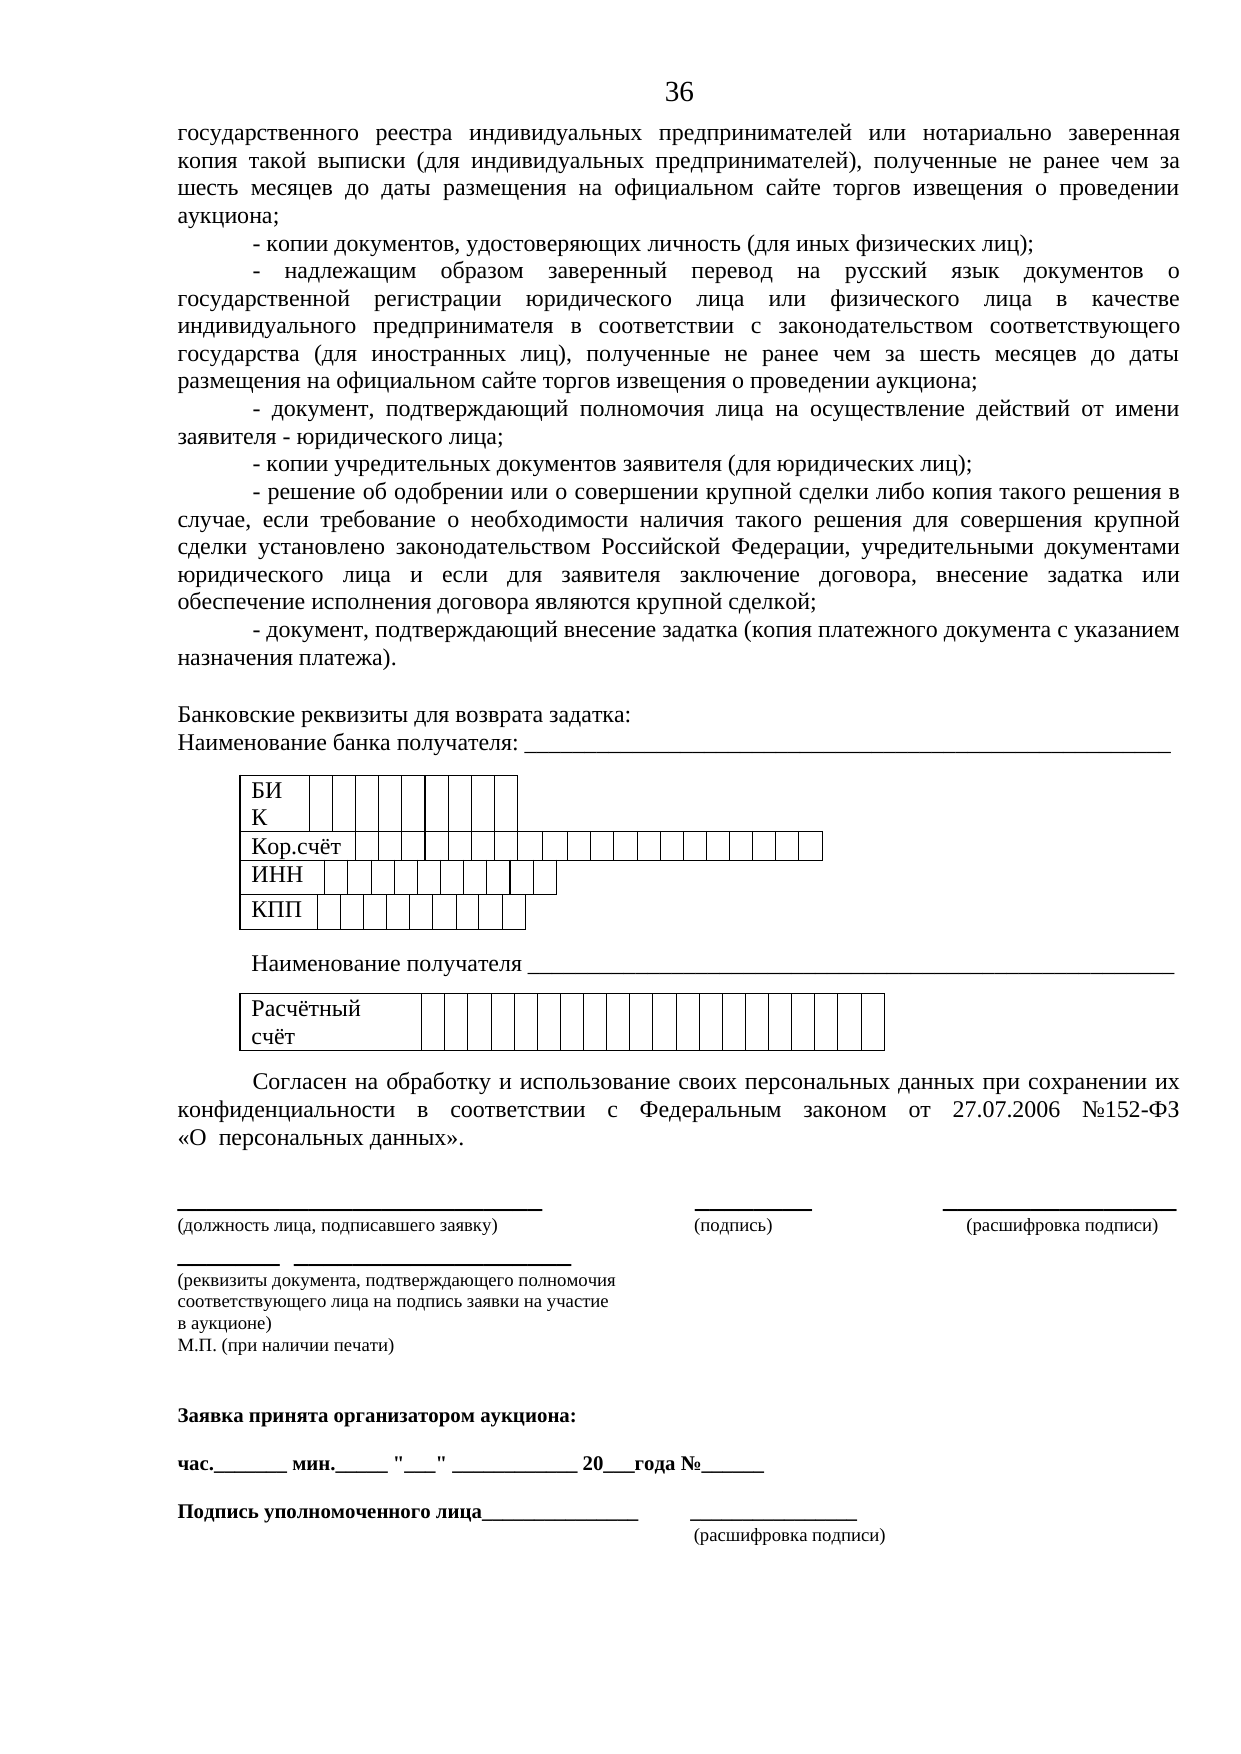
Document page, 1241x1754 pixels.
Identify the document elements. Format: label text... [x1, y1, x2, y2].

table_cell [341, 895, 363, 929]
text соответствующего лица на подпись заявки на участие [177, 1290, 1181, 1312]
table_cell КПП [241, 895, 317, 929]
table_cell [387, 895, 409, 929]
table_cell [418, 861, 440, 894]
text Банковские реквизиты для возврата задатка: [177, 700, 1181, 728]
text _________________________ ________ ________________ [177, 1180, 1181, 1214]
table_header [426, 776, 448, 831]
table_cell [479, 895, 502, 929]
table_cell [518, 832, 542, 859]
table_header БИК [241, 776, 309, 831]
text _______ ___________________ [177, 1235, 1181, 1269]
table_cell [661, 832, 683, 859]
table_header [492, 994, 514, 1049]
text - надлежащим образом заверенный перевод на русский язык документов о государственной регистрации юридического лица или физического лица в качестве индивидуального предпринимателя в соответствии с законодательством соответствующего государства (для иностранных лиц), полученные не ранее чем за шесть месяцев до даты размещения на официальном сайте торгов извещения о проведении аукциона; [177, 256, 1181, 394]
text - решение об одобрении или о совершении крупной сделки либо копия такого решения в случае, если требование о необходимости наличия такого решения для совершения крупной сделки установлено законодательством Российской Федерации, учредительными документами юридического лица и если для заявителя заключение договора, внесение задатка или обеспечение исполнения договора являются крупной сделкой; [177, 477, 1181, 615]
table_cell [325, 861, 347, 894]
text - документ, подтверждающий внесение задатка (копия платежного документа с указанием назначения платежа). [177, 615, 1181, 670]
table_header [333, 776, 355, 831]
table_cell [395, 861, 417, 894]
table_header [838, 994, 861, 1049]
table_cell [487, 861, 509, 894]
table_cell [730, 832, 752, 859]
table_cell [684, 832, 706, 859]
table_header [677, 994, 699, 1049]
table_header [495, 776, 517, 831]
table_cell [638, 832, 660, 859]
table_header [746, 994, 768, 1049]
text час._______ мин._____ "___" ____________ 20___года №______ [177, 1451, 1181, 1475]
table_cell [457, 895, 478, 929]
table_cell [426, 832, 448, 859]
table_cell [464, 861, 486, 894]
table_cell [449, 832, 471, 859]
table_cell [495, 832, 517, 859]
text Подпись уполномоченного лица_______________ ________________ [177, 1499, 1181, 1523]
table_cell [614, 832, 637, 859]
table_header [561, 994, 583, 1049]
table_header [472, 776, 494, 831]
table_cell [707, 832, 729, 859]
table_header [792, 994, 814, 1049]
table_cell [534, 861, 556, 894]
table_header [630, 994, 652, 1049]
table_cell [364, 895, 386, 929]
table_cell [543, 832, 567, 859]
table_cell [356, 832, 378, 859]
table_cell [379, 832, 401, 859]
text (реквизиты документа, подтверждающего полномочия [177, 1269, 1181, 1290]
table_header [379, 776, 401, 831]
table_header [449, 776, 471, 831]
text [177, 118, 1181, 228]
table_header [862, 994, 884, 1049]
table_header [607, 994, 629, 1049]
table_cell [591, 832, 613, 859]
text - копии документов, удостоверяющих личность (для иных физических лиц); [177, 228, 1181, 256]
table_cell [441, 861, 463, 894]
table_cell ИНН [241, 861, 324, 894]
table_header [310, 776, 332, 831]
table_header [515, 994, 537, 1049]
table_cell [402, 832, 424, 859]
table_header [356, 776, 378, 831]
table_cell [472, 832, 494, 859]
table_cell [753, 832, 775, 859]
table_header [538, 994, 560, 1049]
table_header [468, 994, 491, 1049]
table_cell Кор.счёт [241, 832, 355, 859]
table_header [700, 994, 722, 1049]
table_cell [511, 861, 533, 894]
table_header [445, 994, 467, 1049]
table_cell [503, 895, 525, 929]
table_header Расчётный счёт [241, 994, 421, 1049]
text М.П. (при наличии печати) [177, 1333, 1181, 1355]
text (должность лица, подписавшего заявку) (подпись) (расшифровка подписи) [177, 1214, 1181, 1235]
text в аукционе) [177, 1312, 1181, 1333]
text (расшифровка подписи) [177, 1523, 1181, 1545]
table_cell [372, 861, 394, 894]
text - копии учредительных документов заявителя (для юридических лиц); [177, 449, 1181, 477]
table_cell [318, 895, 340, 929]
table_cell [348, 861, 371, 894]
text Наименование банка получателя: ______________________________________________________ [177, 728, 1181, 755]
table_cell [433, 895, 456, 929]
table_cell [410, 895, 432, 929]
table_cell [776, 832, 798, 859]
text - документ, подтверждающий полномочия лица на осуществление действий от имени заявителя - юридического лица; [177, 394, 1181, 449]
table_cell [799, 832, 822, 859]
text Наименование получателя ______________________________________________________ [251, 949, 1181, 976]
table_header [653, 994, 676, 1049]
table_header [584, 994, 606, 1049]
table_header [769, 994, 791, 1049]
text Согласен на обработку и использование своих персональных данных при сохранении их конфиденциальности в соответствии с Федеральным законом от 27.07.2006 №152-ФЗ «О персональных данных». [177, 1067, 1181, 1150]
table_cell [568, 832, 590, 859]
table_header [723, 994, 745, 1049]
text Заявка принята организатором аукциона: [177, 1403, 1181, 1427]
table_header [815, 994, 837, 1049]
table_header [422, 994, 444, 1049]
table_header [402, 776, 424, 831]
